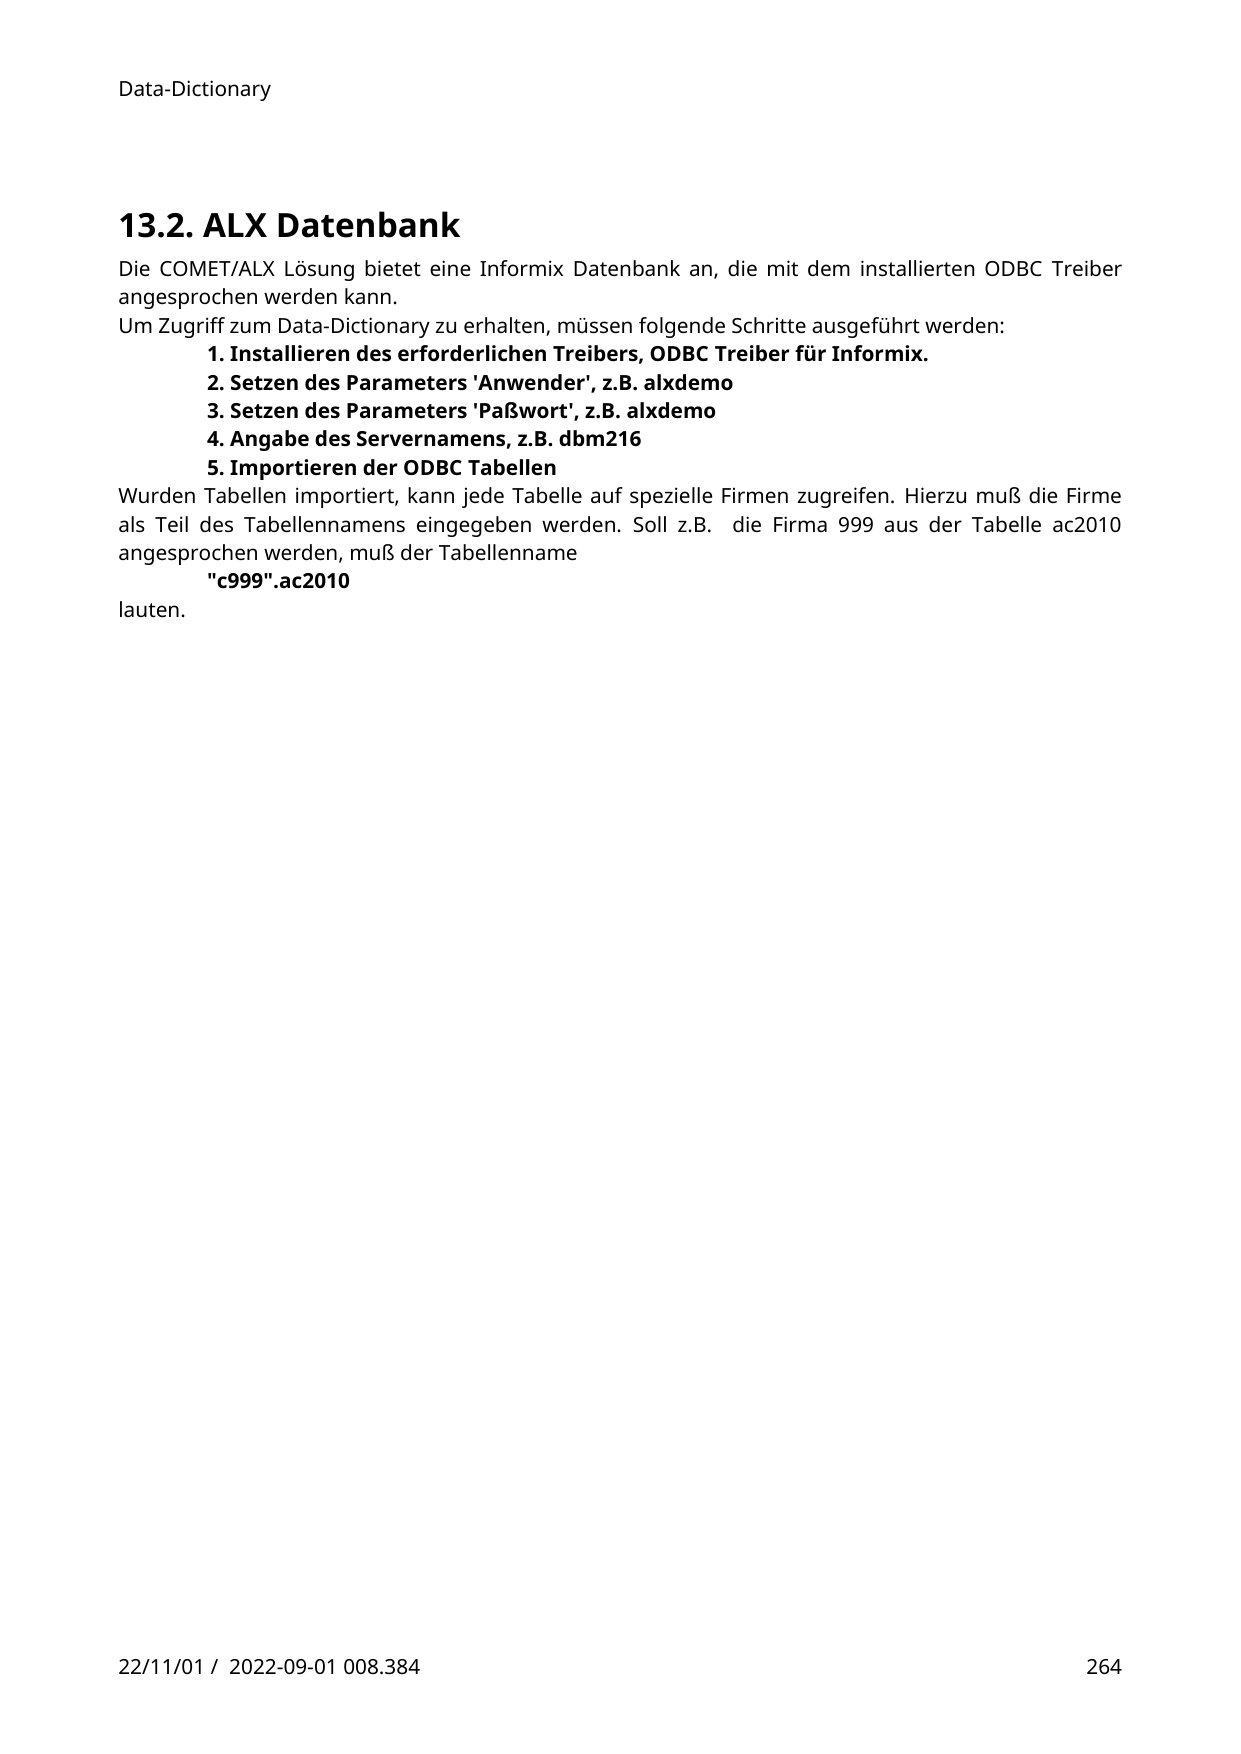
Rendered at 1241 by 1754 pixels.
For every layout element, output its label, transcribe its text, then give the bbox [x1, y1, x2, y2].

text 4. Angabe des Servernamens, z.B. dbm216 [207, 424, 1122, 453]
text 3. Setzen des Parameters 'Paßwort', z.B. alxdemo [207, 396, 1122, 424]
text 1. Installieren des erforderlichen Treibers, ODBC Treiber für Informix. [207, 339, 1122, 368]
text Wurden Tabellen importiert, kann jede Tabelle auf spezielle Firmen zugreifen. Hierzu muß die Firme als Teil des Tabellennamens eingegeben werden. Soll z.B. die Firma 999 aus der Tabelle ac2010 angesprochen werden, muß der Tabellenname [118, 481, 1122, 567]
text Die COMET/ALX Lösung bietet eine Informix Datenbank an, die mit dem installierten ODBC Treiber angesprochen werden kann. [118, 254, 1122, 311]
text 2. Setzen des Parameters 'Anwender', z.B. alxdemo [207, 368, 1122, 396]
subtitle 13.2. ALX Datenbank [118, 202, 1122, 248]
text Um Zugriff zum Data-Dictionary zu erhalten, müssen folgende Schritte ausgeführt werden: [118, 311, 1122, 339]
text lauten. [118, 595, 1122, 623]
text "c999".ac2010 [207, 567, 1122, 595]
text 5. Importieren der ODBC Tabellen [207, 453, 1122, 481]
